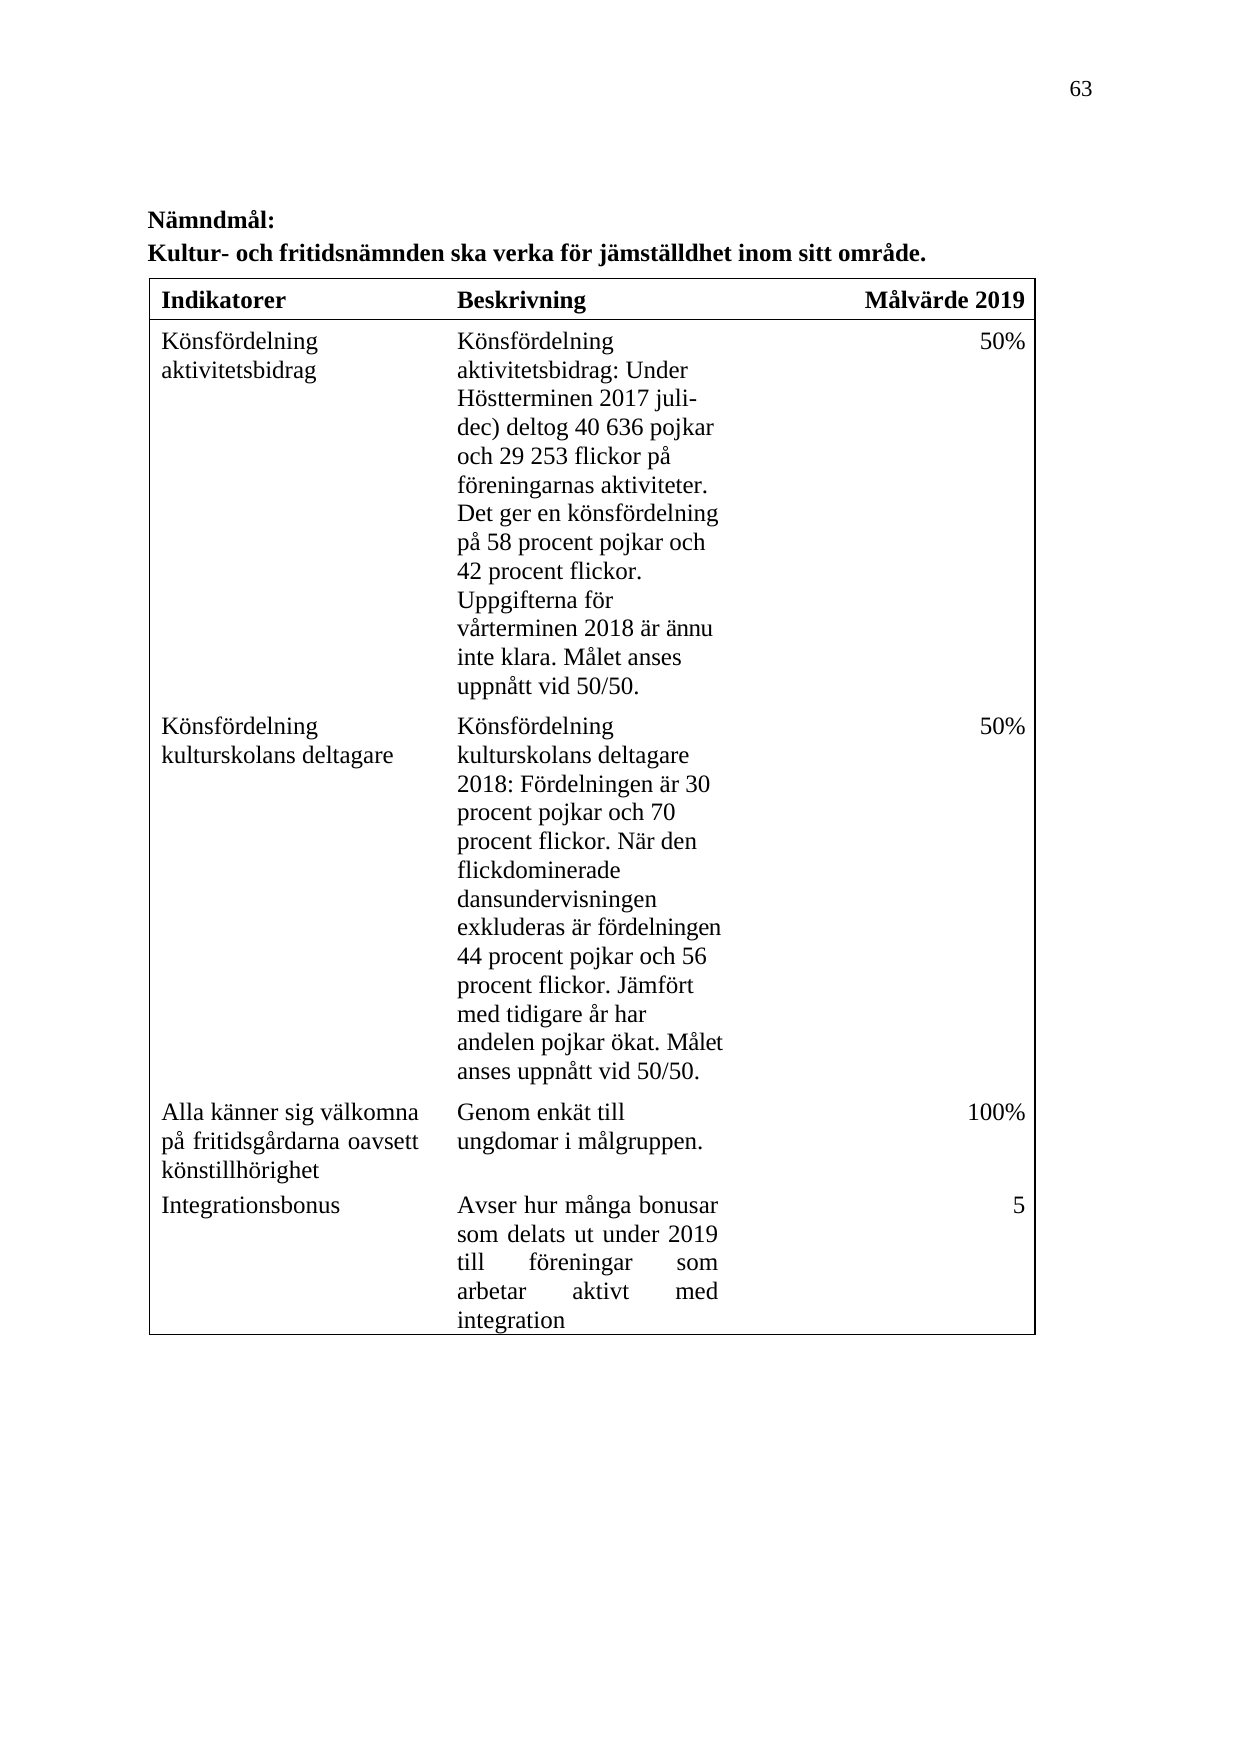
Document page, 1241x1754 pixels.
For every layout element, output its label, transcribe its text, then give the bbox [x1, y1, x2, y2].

table_cell Könsfördelning aktivitetsbidrag: Under Höstterminen 2017 juli- dec) deltog 40 636 pojkar och 29 253 flickor på föreningarnas aktiviteter. Det ger en könsfördelning på 58 procent pojkar och 42 procent flickor. Uppgifterna för vårterminen 2018 är ännu inte klara. Målet anses uppnått vid 50/50. [437, 320, 793, 706]
table_cell Könsfördelning kulturskolans deltagare 2018: Fördelningen är 30 procent pojkar och 70 procent flickor. När den flickdominerade dansundervisningen exkluderas är fördelningen 44 procent pojkar och 56 procent flickor. Jämfört med tidigare år har andelen pojkar ökat. Målet anses uppnått vid 50/50. [437, 706, 793, 1092]
table_cell Integrationsbonus [150, 1187, 437, 1334]
table_header Beskrivning [437, 279, 793, 319]
table_cell Könsfördelning aktivitetsbidrag [150, 320, 437, 706]
table_cell 5 [794, 1187, 1034, 1334]
table_cell 50% [794, 320, 1034, 706]
table_cell Könsfördelning kulturskolans deltagare [150, 706, 437, 1092]
table_cell 100% [794, 1092, 1034, 1187]
table_header Målvärde 2019 [794, 279, 1034, 319]
table_header Indikatorer [150, 279, 437, 319]
text Nämndmål: [147, 205, 1234, 234]
table_cell 50% [794, 706, 1034, 1092]
table_cell Genom enkät till ungdomar i målgruppen. [437, 1092, 793, 1187]
table_cell Alla känner sig välkomna på fritidsgårdarna oavsett könstillhörighet [150, 1092, 437, 1187]
text Kultur- och fritidsnämnden ska verka för jämställdhet inom sitt område. [147, 238, 1234, 267]
table_cell Avser hur många bonusar som delats ut under 2019 till föreningar som arbetar aktivt med integration [437, 1187, 793, 1334]
